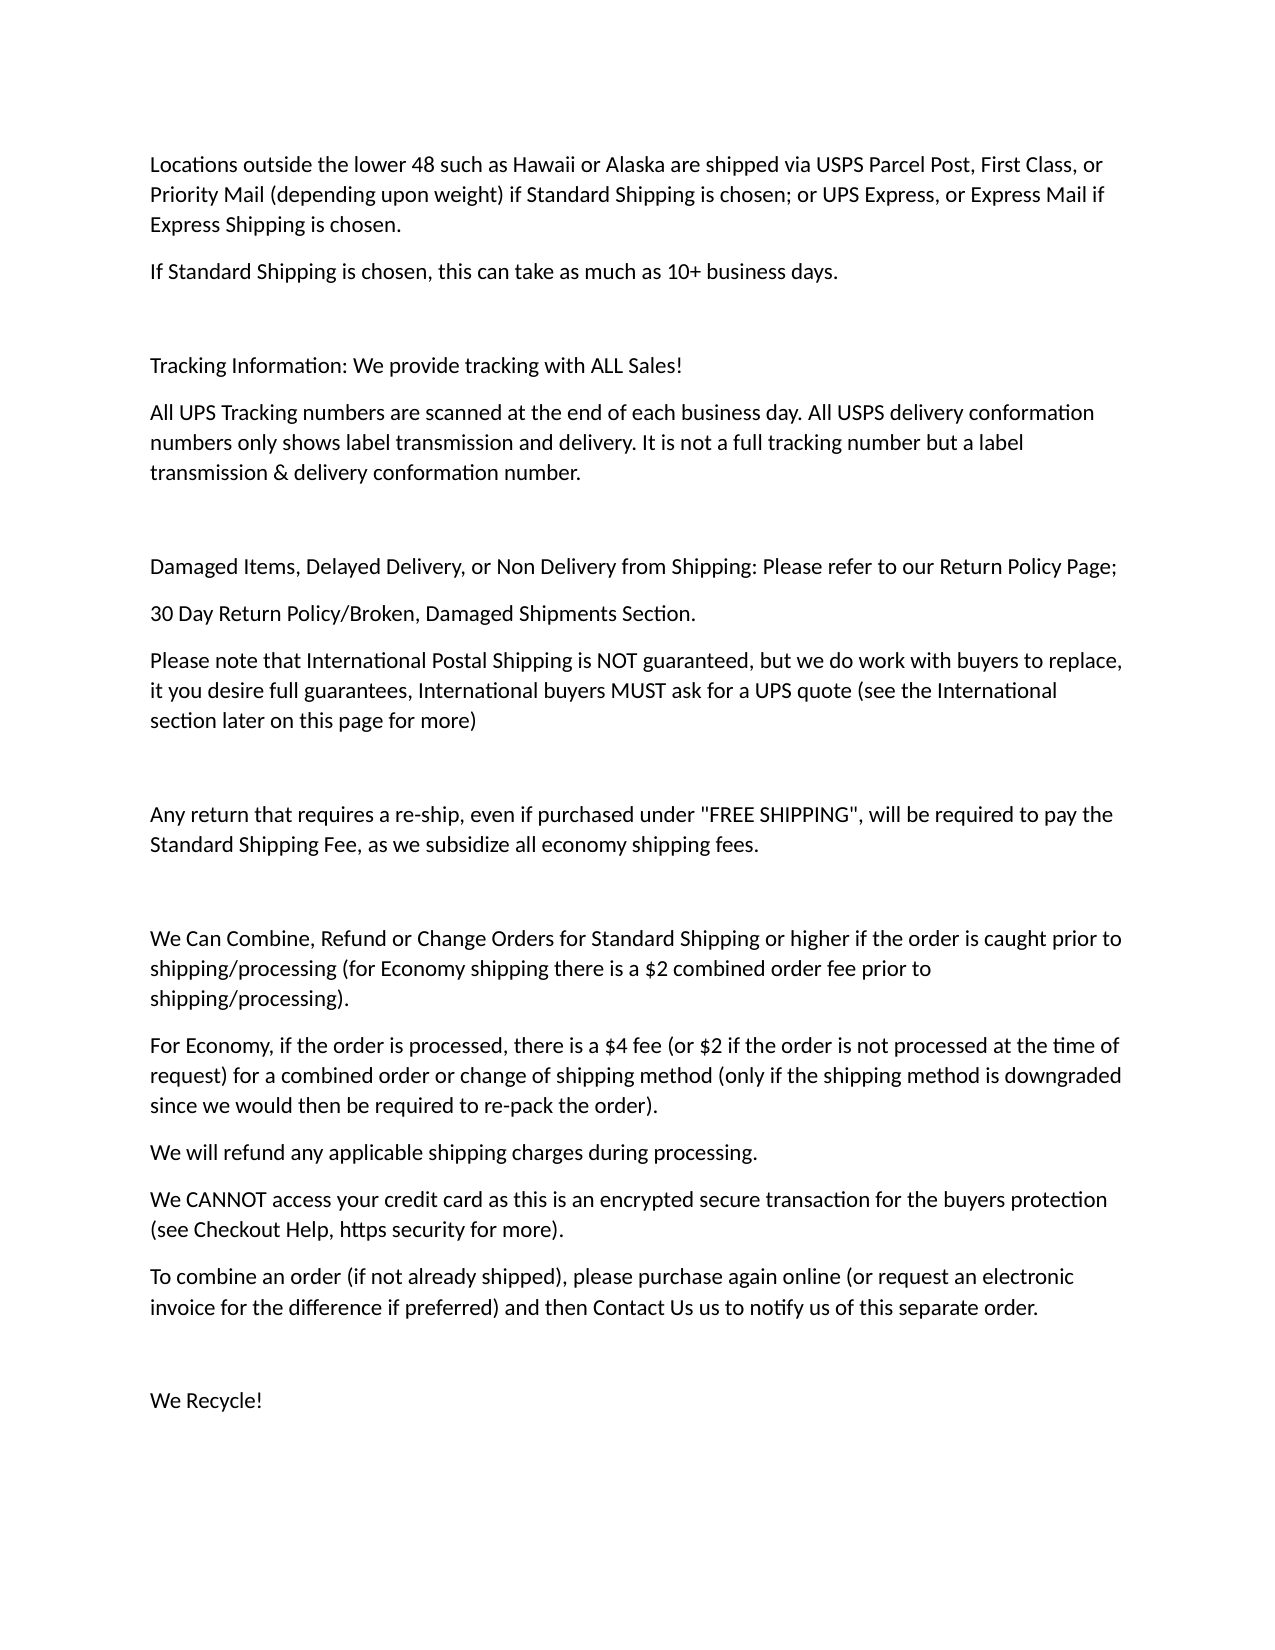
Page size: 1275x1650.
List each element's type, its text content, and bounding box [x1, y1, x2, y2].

text We CANNOT access your credit card as this is an encrypted secure transaction for the buyers protection (see Checkout Help, https security for more). [150, 1185, 1125, 1244]
text Tracking Information: We provide tracking with ALL Sales! [150, 351, 1125, 379]
text To combine an order (if not already shipped), please purchase again online (or request an electronic invoice for the difference if preferred) and then Contact Us us to notify us of this separate order. [150, 1262, 1125, 1321]
text Locations outside the lower 48 such as Hawaii or Alaska are shipped via USPS Parcel Post, First Class, or Priority Mail (depending upon weight) if Standard Shipping is chosen; or UPS Express, or Express Mail if Express Shipping is chosen. [150, 150, 1125, 238]
text Any return that requires a re-ship, even if purchased under "FREE SHIPPING", will be required to pay the Standard Shipping Fee, as we subsidize all economy shipping fees. [150, 800, 1125, 858]
text For Economy, if the order is processed, there is a $4 fee (or $2 if the order is not processed at the time of request) for a combined order or change of shipping method (only if the shipping method is downgraded since we would then be required to re-pack the order). [150, 1031, 1125, 1120]
text We Can Combine, Refund or Change Orders for Standard Shipping or higher if the order is caught prior to shipping/processing (for Economy shipping there is a $2 combined order fee prior to shipping/processing). [150, 924, 1125, 1012]
text Damaged Items, Delayed Delivery, or Non Delivery from Shipping: Please refer to our Return Policy Page; [150, 552, 1125, 580]
text Please note that International Postal Shipping is NOT guaranteed, but we do work with buyers to replace, it you desire full guarantees, International buyers MUST ask for a UPS quote (see the International section later on this page for more) [150, 646, 1125, 734]
text If Standard Shipping is chosen, this can take as much as 10+ business days. [150, 257, 1125, 285]
text All UPS Tracking numbers are scanned at the end of each business day. All USPS delivery conformation numbers only shows label transmission and delivery. It is not a full tracking number but a label transmission & delivery conformation number. [150, 398, 1125, 486]
text 30 Day Return Policy/Broken, Damaged Shipments Section. [150, 599, 1125, 627]
text We Recycle! [150, 1386, 1125, 1414]
text We will refund any applicable shipping charges during processing. [150, 1138, 1125, 1167]
